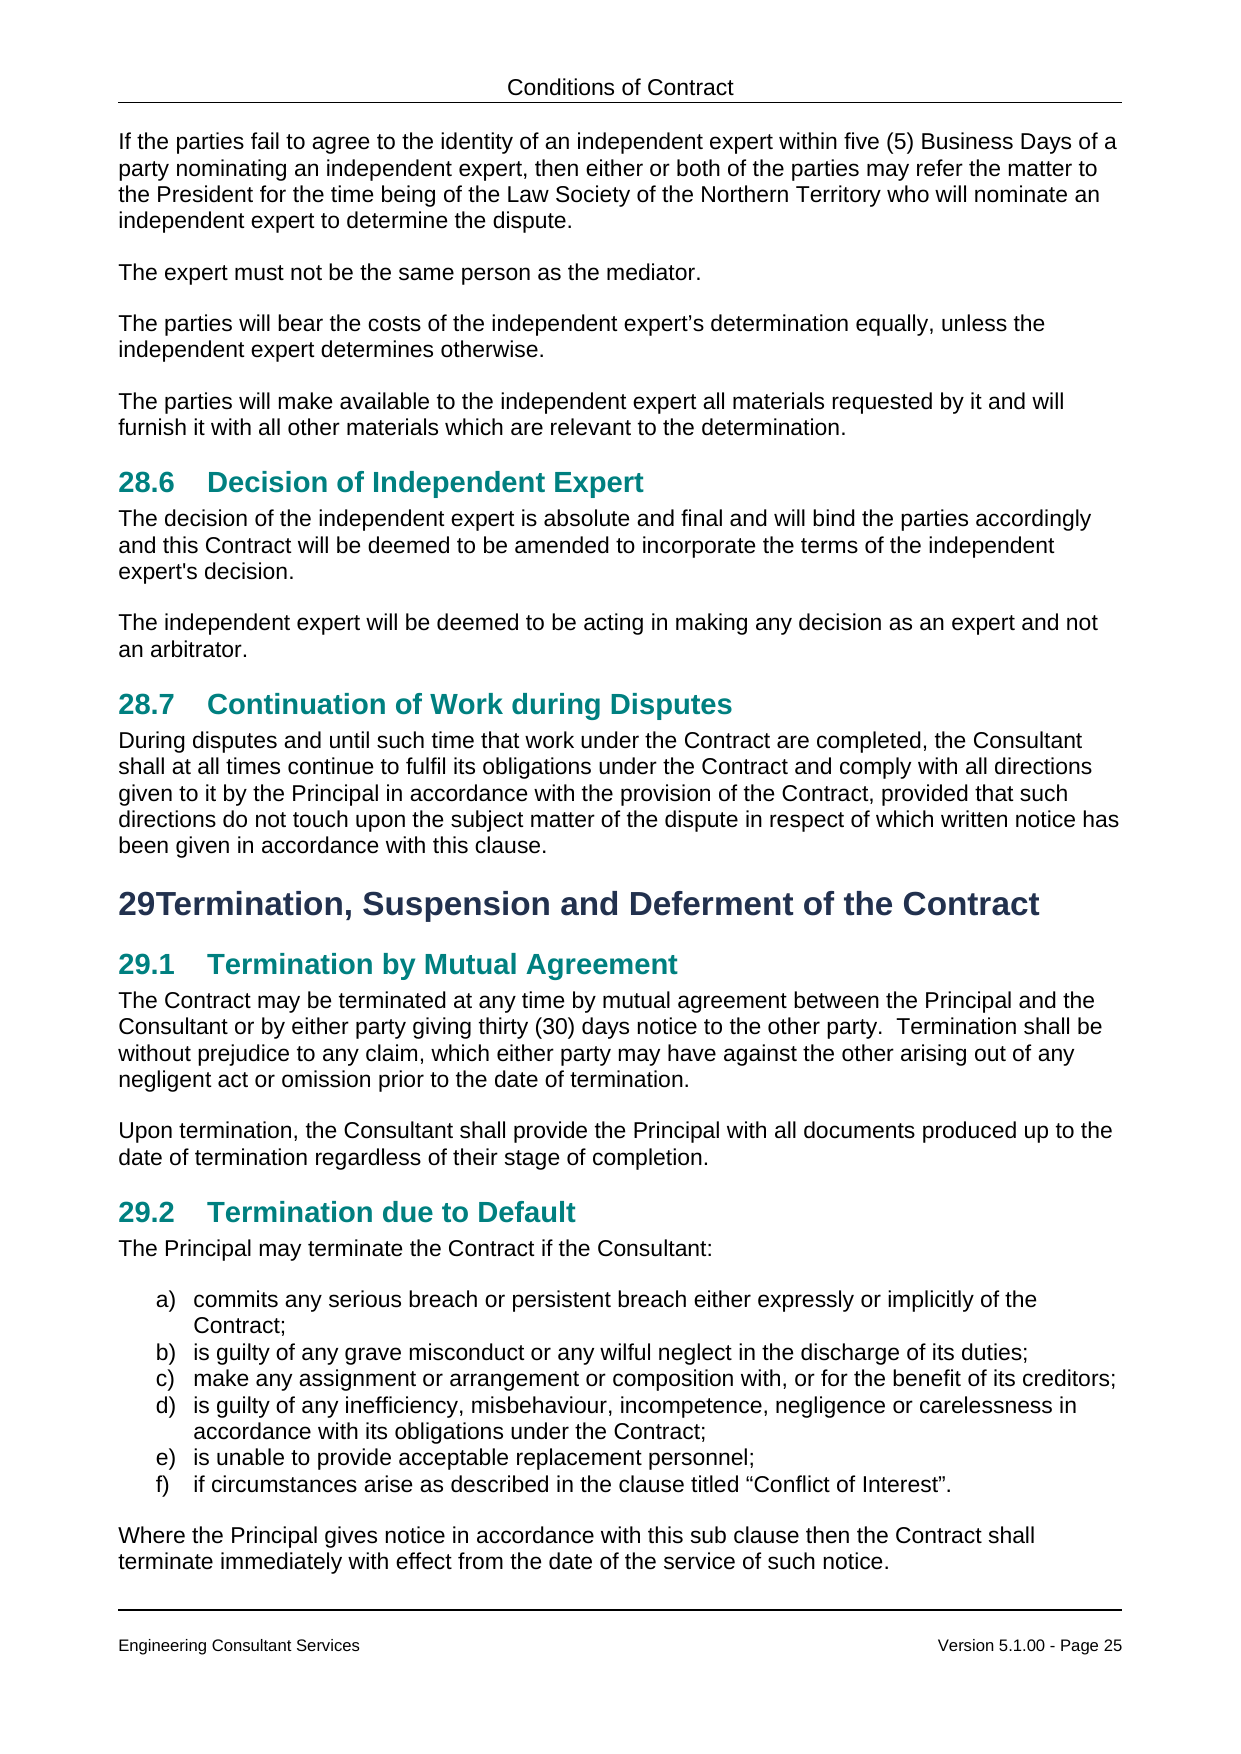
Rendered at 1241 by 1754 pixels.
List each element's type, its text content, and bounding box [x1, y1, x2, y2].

subtitle Termination, Suspension and Deferment of the Contract [118, 884, 1122, 922]
text The Principal may terminate the Contract if the Consultant: [118, 1235, 1122, 1261]
text During disputes and until such time that work under the Contract are completed, the Consultant shall at all times continue to fulfil its obligations under the Contract and comply with all directions given to it by the Principal in accordance with the provision of the Contract, provided that such directions do not touch upon the subject matter of the dispute in respect of which written notice has been given in accordance with this clause. [118, 727, 1122, 859]
text Where the Principal gives notice in accordance with this sub clause then the Contract shall terminate immediately with effect from the date of the service of such notice. [118, 1522, 1122, 1575]
text If the parties fail to agree to the identity of an independent expert within five (5) Business Days of a party nominating an independent expert, then either or both of the parties may refer the matter to the President for the time being of the Law Society of the Northern Territory who will nominate an independent expert to determine the dispute. [118, 128, 1122, 234]
list if circumstances arise as described in the clause titled “Conflict of Interest”. [156, 1471, 1122, 1497]
subtitle Termination due to Default [118, 1195, 1122, 1228]
subtitle Decision of Independent Expert [118, 466, 1122, 499]
text The expert must not be the same person as the mediator. [118, 259, 1122, 285]
list is guilty of any grave misconduct or any wilful neglect in the discharge of its duties; [156, 1339, 1122, 1365]
text The decision of the independent expert is absolute and final and will bind the parties accordingly and this Contract will be deemed to be amended to incorporate the terms of the independent expert's decision. [118, 505, 1122, 584]
list commits any serious breach or persistent breach either expressly or implicitly of the Contract; [156, 1286, 1122, 1339]
subtitle Termination by Mutual Agreement [118, 947, 1122, 981]
text The Contract may be terminated at any time by mutual agreement between the Principal and the Consultant or by either party giving thirty (30) days notice to the other party. Termination shall be without prejudice to any claim, which either party may have against the other arising out of any negligent act or omission prior to the date of termination. [118, 987, 1122, 1092]
text The parties will bear the costs of the independent expert’s determination equally, unless the independent expert determines otherwise. [118, 310, 1122, 363]
subtitle Continuation of Work during Disputes [118, 687, 1122, 721]
text Upon termination, the Consultant shall provide the Principal with all documents produced up to the date of termination regardless of their stage of completion. [118, 1117, 1122, 1170]
text The independent expert will be deemed to be acting in making any decision as an expert and not an arbitrator. [118, 609, 1122, 662]
list make any assignment or arrangement or composition with, or for the benefit of its creditors; [156, 1365, 1122, 1392]
list is unable to provide acceptable replacement personnel; [156, 1444, 1122, 1471]
text The parties will make available to the independent expert all materials requested by it and will furnish it with all other materials which are relevant to the determination. [118, 388, 1122, 441]
list is guilty of any inefficiency, misbehaviour, incompetence, negligence or carelessness in accordance with its obligations under the Contract; [156, 1392, 1122, 1444]
